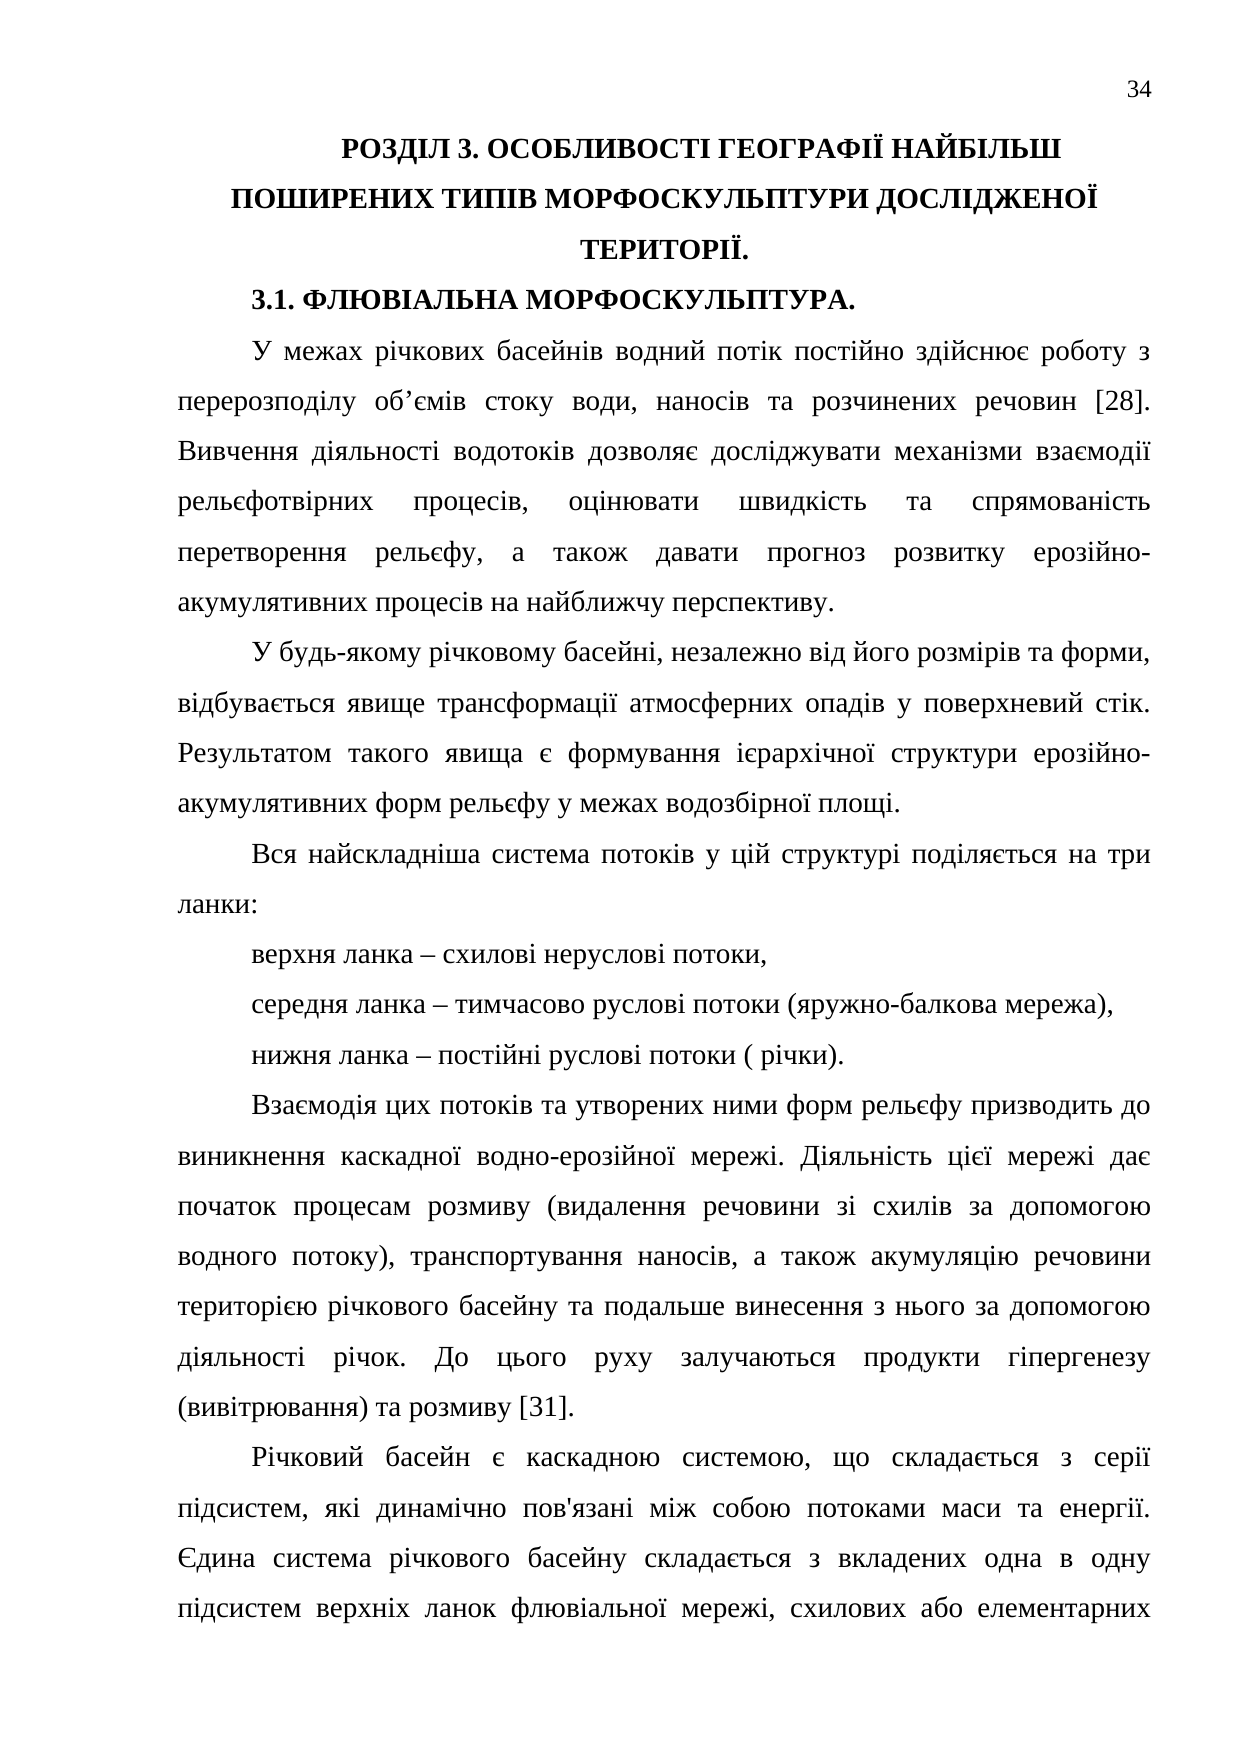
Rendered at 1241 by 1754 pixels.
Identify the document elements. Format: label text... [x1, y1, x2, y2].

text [177, 1439, 1152, 1624]
text середня ланка – тимчасово руслові потоки (яружно-балкова мережа), [177, 987, 1152, 1020]
text нижня ланка – постійні руслові потоки ( річки). [177, 1037, 1152, 1071]
text Вся найскладніша система потоків у цій структурі поділяється на три ланки: [177, 836, 1152, 919]
text 3.1. ФЛЮВІАЛЬНА МОРФОСКУЛЬПТУРА. [177, 282, 1152, 316]
text Взаємодія цих потоків та утворених ними форм рельєфу призводить до виникнення каскадної водно-ерозійної мережі. Діяльність цієї мережі дає початок процесам розмиву (видалення речовини зі схилів за допомогою водного потоку), транспортування наносів, а також акумуляцію речовини територією річкового басейну та подальше винесення з нього за допомогою діяльності річок. До цього руху залучаються продукти гіпергенезу (вивітрювання) та розмиву [31]. [177, 1087, 1152, 1423]
text У межах річкових басейнів водний потік постійно здійснює роботу з перерозподілу об’ємів стоку води, наносів та розчинених речовин [28]. Вивчення діяльності водотоків дозволяє досліджувати механізми взаємодії рельєфотвірних процесів, оцінювати швидкість та спрямованість перетворення рельєфу, а також давати прогноз розвитку ерозійно-акумулятивних процесів на найближчу перспективу. [177, 333, 1152, 618]
text РОЗДІЛ 3. ОСОБЛИВОСТІ ГЕОГРАФІЇ НАЙБІЛЬШ ПОШИРЕНИХ ТИПІВ МОРФОСКУЛЬПТУРИ ДОСЛІДЖЕНОЇ ТЕРИТОРІЇ. [177, 131, 1152, 266]
text верхня ланка – схилові неруслові потоки, [177, 936, 1152, 970]
text У будь-якому річковому басейні, незалежно від його розмірів та форми, відбувається явище трансформації атмосферних опадів у поверхневий стік. Результатом такого явища є формування ієрархічної структури ерозійно-акумулятивних форм рельєфу у межах водозбірної площі. [177, 634, 1152, 819]
